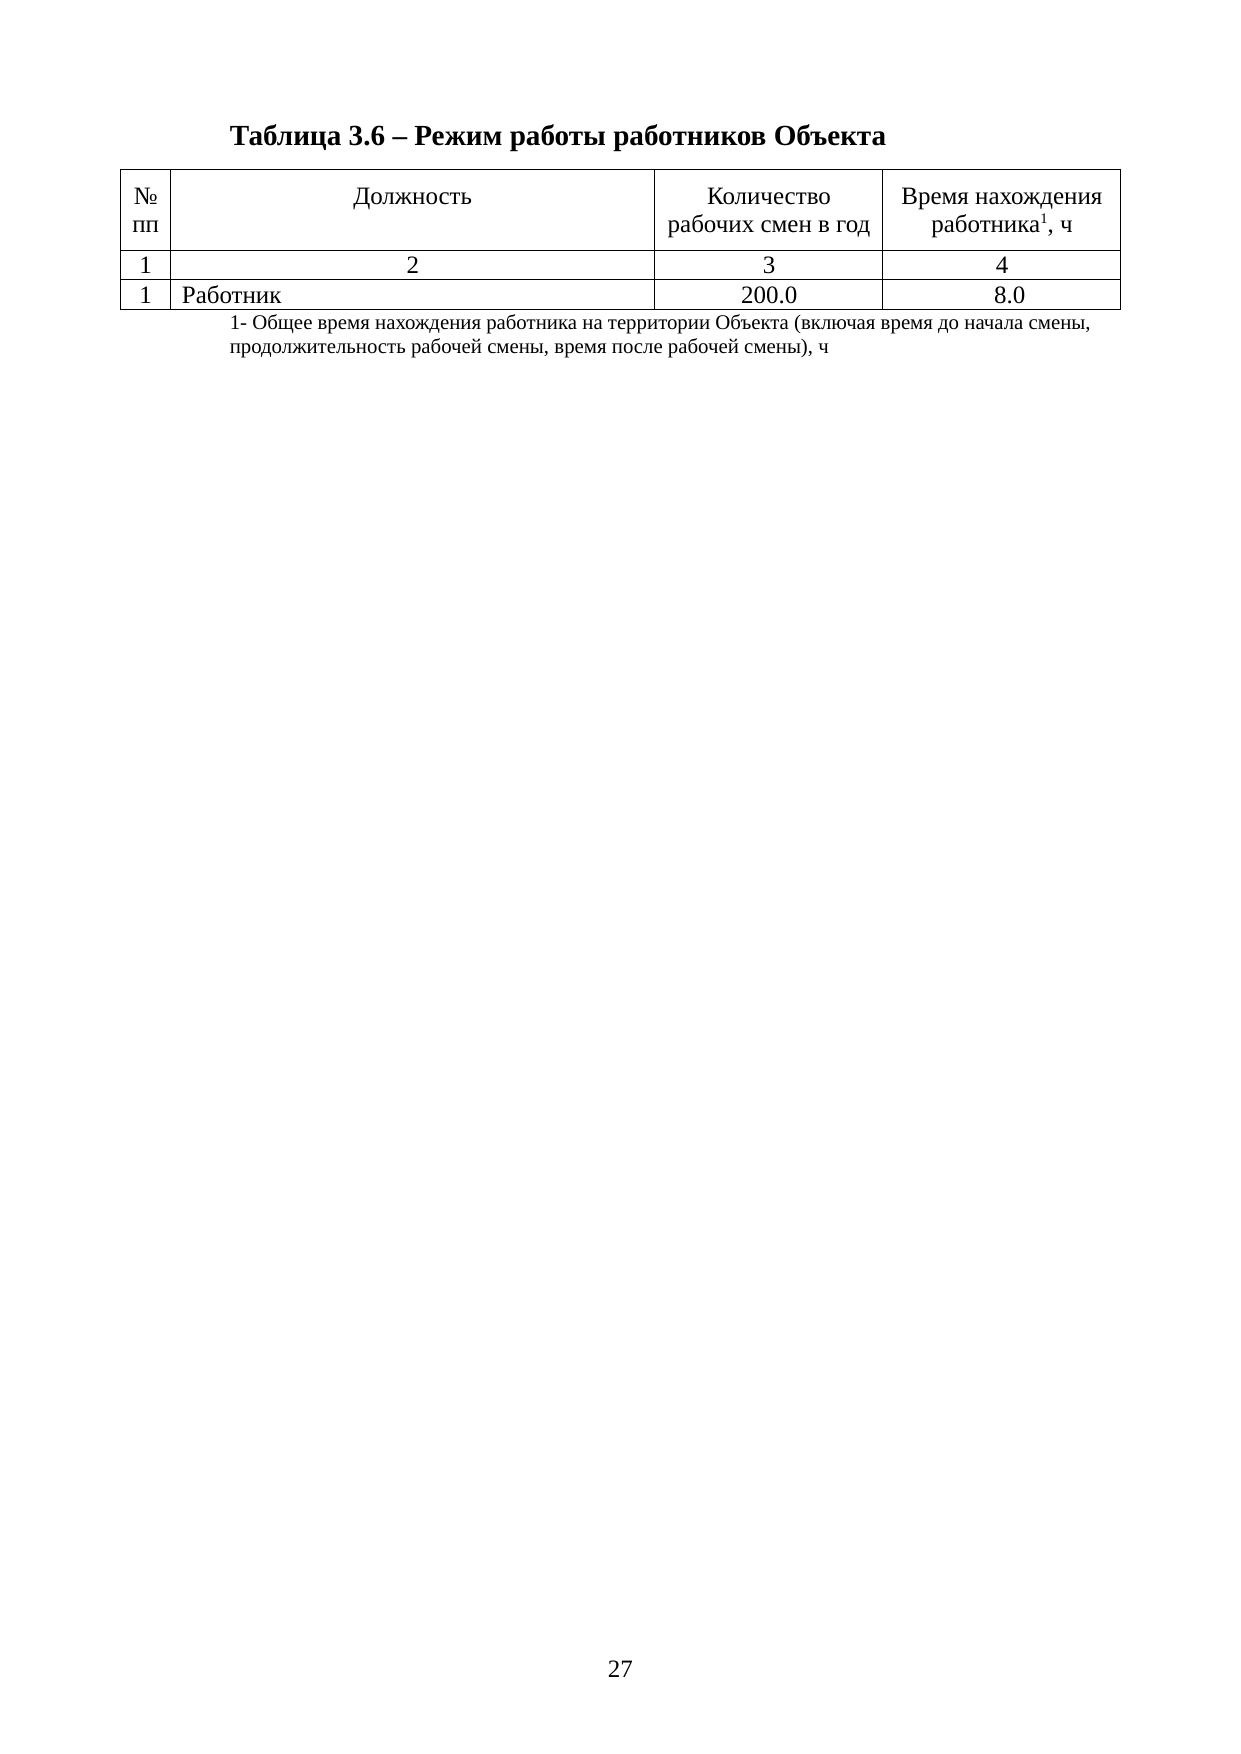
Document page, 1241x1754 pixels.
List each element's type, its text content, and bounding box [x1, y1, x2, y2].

text 1- Общее время нахождения работника на территории Объекта (включая время до начала смены, продолжительность рабочей смены, время после рабочей смены), ч [229, 310, 1122, 358]
table_cell 1 [121, 280, 170, 309]
table_header 1 [121, 251, 170, 279]
text Таблица 3.6 – Режим работы работников Объекта [229, 118, 1122, 152]
table_header 4 [883, 251, 1120, 279]
table_cell 200.0 [655, 280, 882, 309]
table_cell 8.0 [883, 280, 1120, 309]
table_header № пп [121, 170, 170, 249]
table_cell Работник [171, 280, 654, 309]
table_header Время нахождения работника1, ч [883, 170, 1120, 249]
table_header Количество рабочих смен в год [655, 170, 882, 249]
table_header 3 [655, 251, 882, 279]
table_header 2 [171, 251, 654, 279]
table_header Должность [171, 170, 654, 249]
